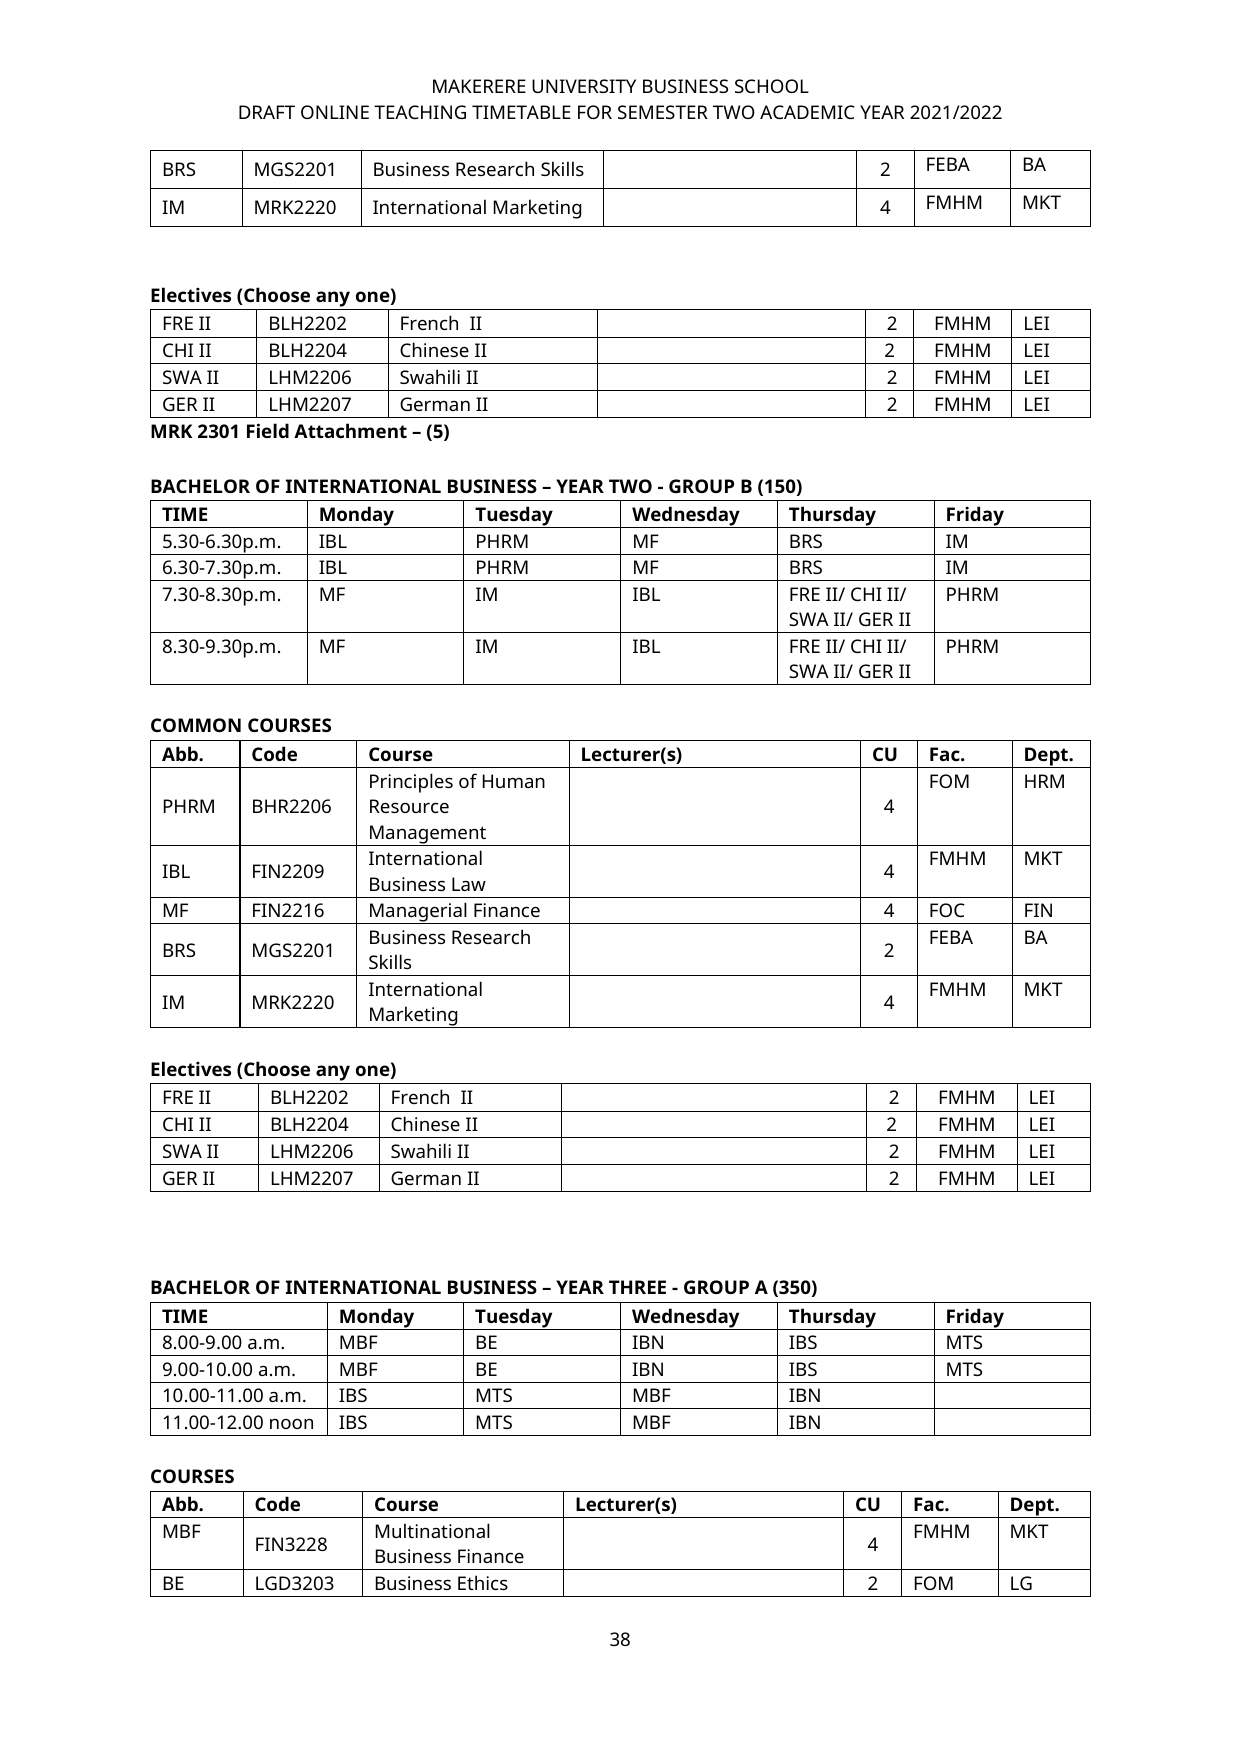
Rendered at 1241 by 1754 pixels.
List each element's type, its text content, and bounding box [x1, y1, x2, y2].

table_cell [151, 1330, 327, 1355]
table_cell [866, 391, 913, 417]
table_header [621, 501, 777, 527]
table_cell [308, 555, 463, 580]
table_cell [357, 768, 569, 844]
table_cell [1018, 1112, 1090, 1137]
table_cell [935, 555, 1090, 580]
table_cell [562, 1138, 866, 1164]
text Electives (Choose any one) [150, 1056, 1090, 1081]
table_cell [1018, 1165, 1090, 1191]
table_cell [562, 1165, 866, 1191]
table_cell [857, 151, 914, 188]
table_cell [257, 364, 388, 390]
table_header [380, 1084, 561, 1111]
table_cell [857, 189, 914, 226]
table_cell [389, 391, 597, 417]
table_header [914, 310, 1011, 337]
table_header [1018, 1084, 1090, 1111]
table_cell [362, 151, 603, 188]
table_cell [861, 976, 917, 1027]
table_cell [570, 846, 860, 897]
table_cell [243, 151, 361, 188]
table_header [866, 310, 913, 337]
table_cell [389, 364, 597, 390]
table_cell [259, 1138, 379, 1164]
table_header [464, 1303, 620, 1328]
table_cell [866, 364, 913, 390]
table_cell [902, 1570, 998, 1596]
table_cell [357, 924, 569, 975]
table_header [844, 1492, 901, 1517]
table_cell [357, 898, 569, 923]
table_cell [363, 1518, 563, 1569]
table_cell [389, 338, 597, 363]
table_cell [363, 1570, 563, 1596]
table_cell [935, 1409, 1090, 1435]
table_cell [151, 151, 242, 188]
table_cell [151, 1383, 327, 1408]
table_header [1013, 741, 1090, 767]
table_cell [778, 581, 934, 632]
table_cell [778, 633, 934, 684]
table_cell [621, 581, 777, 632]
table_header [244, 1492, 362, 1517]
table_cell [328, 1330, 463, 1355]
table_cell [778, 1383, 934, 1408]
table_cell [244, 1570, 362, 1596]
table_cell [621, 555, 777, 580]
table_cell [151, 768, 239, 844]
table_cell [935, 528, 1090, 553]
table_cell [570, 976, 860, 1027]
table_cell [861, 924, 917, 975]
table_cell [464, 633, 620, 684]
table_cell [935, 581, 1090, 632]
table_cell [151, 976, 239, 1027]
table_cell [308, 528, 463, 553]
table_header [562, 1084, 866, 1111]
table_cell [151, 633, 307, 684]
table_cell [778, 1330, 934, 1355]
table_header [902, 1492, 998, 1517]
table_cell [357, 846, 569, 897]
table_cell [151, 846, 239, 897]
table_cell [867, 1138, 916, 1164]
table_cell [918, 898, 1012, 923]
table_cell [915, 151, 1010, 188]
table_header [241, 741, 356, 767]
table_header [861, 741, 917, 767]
text BACHELOR OF INTERNATIONAL BUSINESS – YEAR THREE - GROUP A (350) [150, 1274, 1090, 1300]
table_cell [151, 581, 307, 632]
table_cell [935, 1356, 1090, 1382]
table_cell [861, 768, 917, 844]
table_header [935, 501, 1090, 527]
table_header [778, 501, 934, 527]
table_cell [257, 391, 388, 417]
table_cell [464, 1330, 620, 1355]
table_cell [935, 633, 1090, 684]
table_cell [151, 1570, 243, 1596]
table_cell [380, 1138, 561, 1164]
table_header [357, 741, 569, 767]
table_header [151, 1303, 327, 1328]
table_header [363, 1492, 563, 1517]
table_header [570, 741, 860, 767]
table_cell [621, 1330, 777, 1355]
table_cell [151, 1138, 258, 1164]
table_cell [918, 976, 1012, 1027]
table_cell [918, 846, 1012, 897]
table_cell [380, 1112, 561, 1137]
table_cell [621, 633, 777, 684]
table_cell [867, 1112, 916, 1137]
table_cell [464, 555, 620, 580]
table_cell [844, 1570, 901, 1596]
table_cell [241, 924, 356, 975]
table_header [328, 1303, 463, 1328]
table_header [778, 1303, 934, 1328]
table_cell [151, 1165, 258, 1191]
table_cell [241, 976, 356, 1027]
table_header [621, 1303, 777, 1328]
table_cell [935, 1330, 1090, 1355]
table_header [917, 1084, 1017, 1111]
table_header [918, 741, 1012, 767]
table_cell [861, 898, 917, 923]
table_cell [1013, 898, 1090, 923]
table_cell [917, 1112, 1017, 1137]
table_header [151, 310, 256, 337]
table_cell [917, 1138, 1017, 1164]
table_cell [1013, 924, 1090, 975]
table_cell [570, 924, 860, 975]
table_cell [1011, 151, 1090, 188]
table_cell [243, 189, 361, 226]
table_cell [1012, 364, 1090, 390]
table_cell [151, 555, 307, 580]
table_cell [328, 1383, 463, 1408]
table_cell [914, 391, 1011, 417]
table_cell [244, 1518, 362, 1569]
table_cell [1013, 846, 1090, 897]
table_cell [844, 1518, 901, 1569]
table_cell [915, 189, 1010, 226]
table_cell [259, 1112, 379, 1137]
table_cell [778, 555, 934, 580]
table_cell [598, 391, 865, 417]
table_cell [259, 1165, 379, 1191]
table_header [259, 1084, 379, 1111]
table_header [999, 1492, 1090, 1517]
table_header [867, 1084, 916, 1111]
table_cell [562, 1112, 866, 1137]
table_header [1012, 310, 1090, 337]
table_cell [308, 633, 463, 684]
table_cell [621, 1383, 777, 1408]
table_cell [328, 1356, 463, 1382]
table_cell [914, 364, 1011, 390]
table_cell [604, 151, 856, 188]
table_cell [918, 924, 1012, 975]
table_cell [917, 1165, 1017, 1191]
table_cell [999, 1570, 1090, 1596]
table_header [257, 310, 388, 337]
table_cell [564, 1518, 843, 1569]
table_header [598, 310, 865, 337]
text MRK 2301 Field Attachment – (5) [150, 418, 1090, 443]
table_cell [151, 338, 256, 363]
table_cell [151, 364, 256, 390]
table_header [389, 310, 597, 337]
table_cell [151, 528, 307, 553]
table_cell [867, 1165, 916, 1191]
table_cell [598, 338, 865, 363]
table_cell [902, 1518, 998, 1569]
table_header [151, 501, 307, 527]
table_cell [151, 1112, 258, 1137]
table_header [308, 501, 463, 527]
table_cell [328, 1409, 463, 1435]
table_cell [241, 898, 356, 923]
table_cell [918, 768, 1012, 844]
text COMMON COURSES [150, 713, 1090, 738]
text COURSES [150, 1463, 1090, 1489]
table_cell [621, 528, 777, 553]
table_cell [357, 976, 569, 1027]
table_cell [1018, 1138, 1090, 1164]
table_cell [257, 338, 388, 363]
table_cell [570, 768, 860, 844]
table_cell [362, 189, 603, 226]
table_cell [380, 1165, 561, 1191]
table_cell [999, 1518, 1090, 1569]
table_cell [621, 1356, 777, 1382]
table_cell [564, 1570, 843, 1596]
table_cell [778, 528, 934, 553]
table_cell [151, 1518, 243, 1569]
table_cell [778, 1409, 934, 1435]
text Electives (Choose any one) [150, 282, 1090, 307]
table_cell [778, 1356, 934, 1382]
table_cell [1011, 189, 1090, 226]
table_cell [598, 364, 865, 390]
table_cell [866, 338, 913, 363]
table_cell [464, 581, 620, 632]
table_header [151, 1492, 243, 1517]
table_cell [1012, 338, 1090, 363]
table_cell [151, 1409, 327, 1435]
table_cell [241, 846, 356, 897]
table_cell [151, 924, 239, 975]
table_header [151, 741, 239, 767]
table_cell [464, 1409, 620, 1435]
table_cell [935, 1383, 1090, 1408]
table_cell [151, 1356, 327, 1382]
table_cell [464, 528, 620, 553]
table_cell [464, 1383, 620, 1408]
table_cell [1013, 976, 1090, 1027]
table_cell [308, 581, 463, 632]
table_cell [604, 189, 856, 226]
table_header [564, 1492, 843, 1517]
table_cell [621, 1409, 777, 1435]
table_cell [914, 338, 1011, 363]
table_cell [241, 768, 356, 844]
text BACHELOR OF INTERNATIONAL BUSINESS – YEAR TWO - GROUP B (150) [150, 473, 1090, 498]
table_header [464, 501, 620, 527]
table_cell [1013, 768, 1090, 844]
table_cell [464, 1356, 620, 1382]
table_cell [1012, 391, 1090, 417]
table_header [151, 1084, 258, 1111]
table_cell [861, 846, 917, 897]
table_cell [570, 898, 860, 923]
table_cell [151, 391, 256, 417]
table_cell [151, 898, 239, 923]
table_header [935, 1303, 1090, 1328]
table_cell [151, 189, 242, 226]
